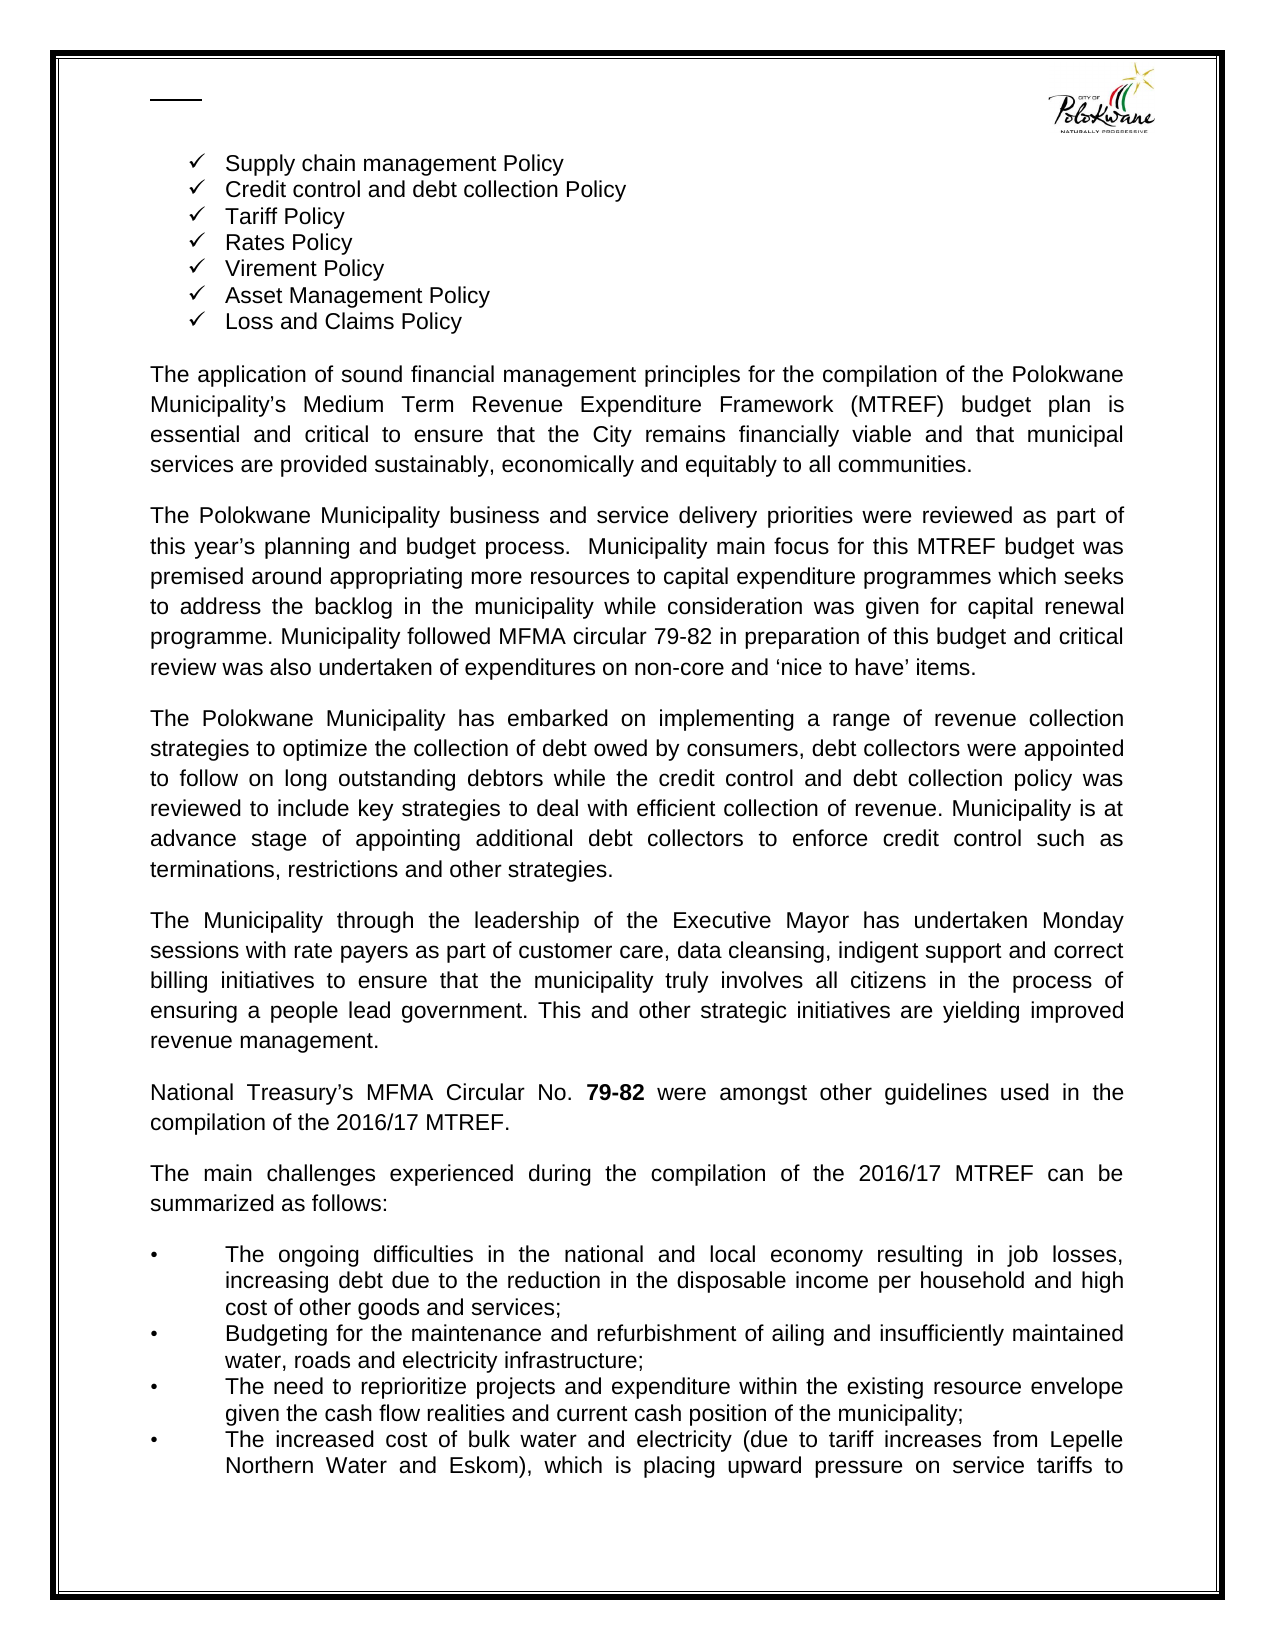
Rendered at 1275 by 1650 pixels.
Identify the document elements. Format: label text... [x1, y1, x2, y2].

list The ongoing difficulties in the national and local economy resulting in job losses, increasing debt due to the reduction in the disposable income per household and high cost of other goods and services; [150, 1241, 1125, 1320]
list Credit control and debt collection Policy [187, 176, 1125, 203]
text National Treasury’s MFMA Circular No. 79-82 were amongst other guidelines used in the compilation of the 2016/17 MTREF. [150, 1078, 1125, 1135]
text The application of sound financial management principles for the compilation of the Polokwane Municipality’s Medium Term Revenue Expenditure Framework (MTREF) budget plan is essential and critical to ensure that the City remains financially viable and that municipal services are provided sustainably, economically and equitably to all communities. [150, 361, 1125, 478]
text The Polokwane Municipality has embarked on implementing a range of revenue collection strategies to optimize the collection of debt owed by consumers, debt collectors were appointed to follow on long outstanding debtors while the credit control and debt collection policy was reviewed to include key strategies to deal with efficient collection of revenue. Municipality is at advance stage of appointing additional debt collectors to enforce credit control such as terminations, restrictions and other strategies. [150, 704, 1125, 882]
picture [1048, 62, 1155, 133]
list Budgeting for the maintenance and refurbishment of ailing and insufficiently maintained water, roads and electricity infrastructure; [150, 1320, 1125, 1373]
list Supply chain management Policy [187, 150, 1125, 176]
text The main challenges experienced during the compilation of the 2016/17 MTREF can be summarized as follows: [150, 1160, 1125, 1216]
text The Municipality through the leadership of the Executive Mayor has undertaken Monday sessions with rate payers as part of customer care, data cleansing, indigent support and correct billing initiatives to ensure that the municipality truly involves all citizens in the process of ensuring a people lead government. This and other strategic initiatives are yielding improved revenue management. [150, 907, 1125, 1054]
list Rates Policy [187, 229, 1125, 255]
list Virement Policy [187, 255, 1125, 282]
list The need to reprioritize projects and expenditure within the existing resource envelope given the cash flow realities and current cash position of the municipality; [150, 1373, 1125, 1426]
list Asset Management Policy [187, 282, 1125, 308]
list Tariff Policy [187, 203, 1125, 229]
list Loss and Claims Policy [187, 308, 1125, 334]
text The Polokwane Municipality business and service delivery priorities were reviewed as part of this year’s planning and budget process. Municipality main focus for this MTREF budget was premised around appropriating more resources to capital expenditure programmes which seeks to address the backlog in the municipality while consideration was given for capital renewal programme. Municipality followed MFMA circular 79-82 in preparation of this budget and critical review was also undertaken of expenditures on non-core and ‘nice to have’ items. [150, 502, 1125, 680]
